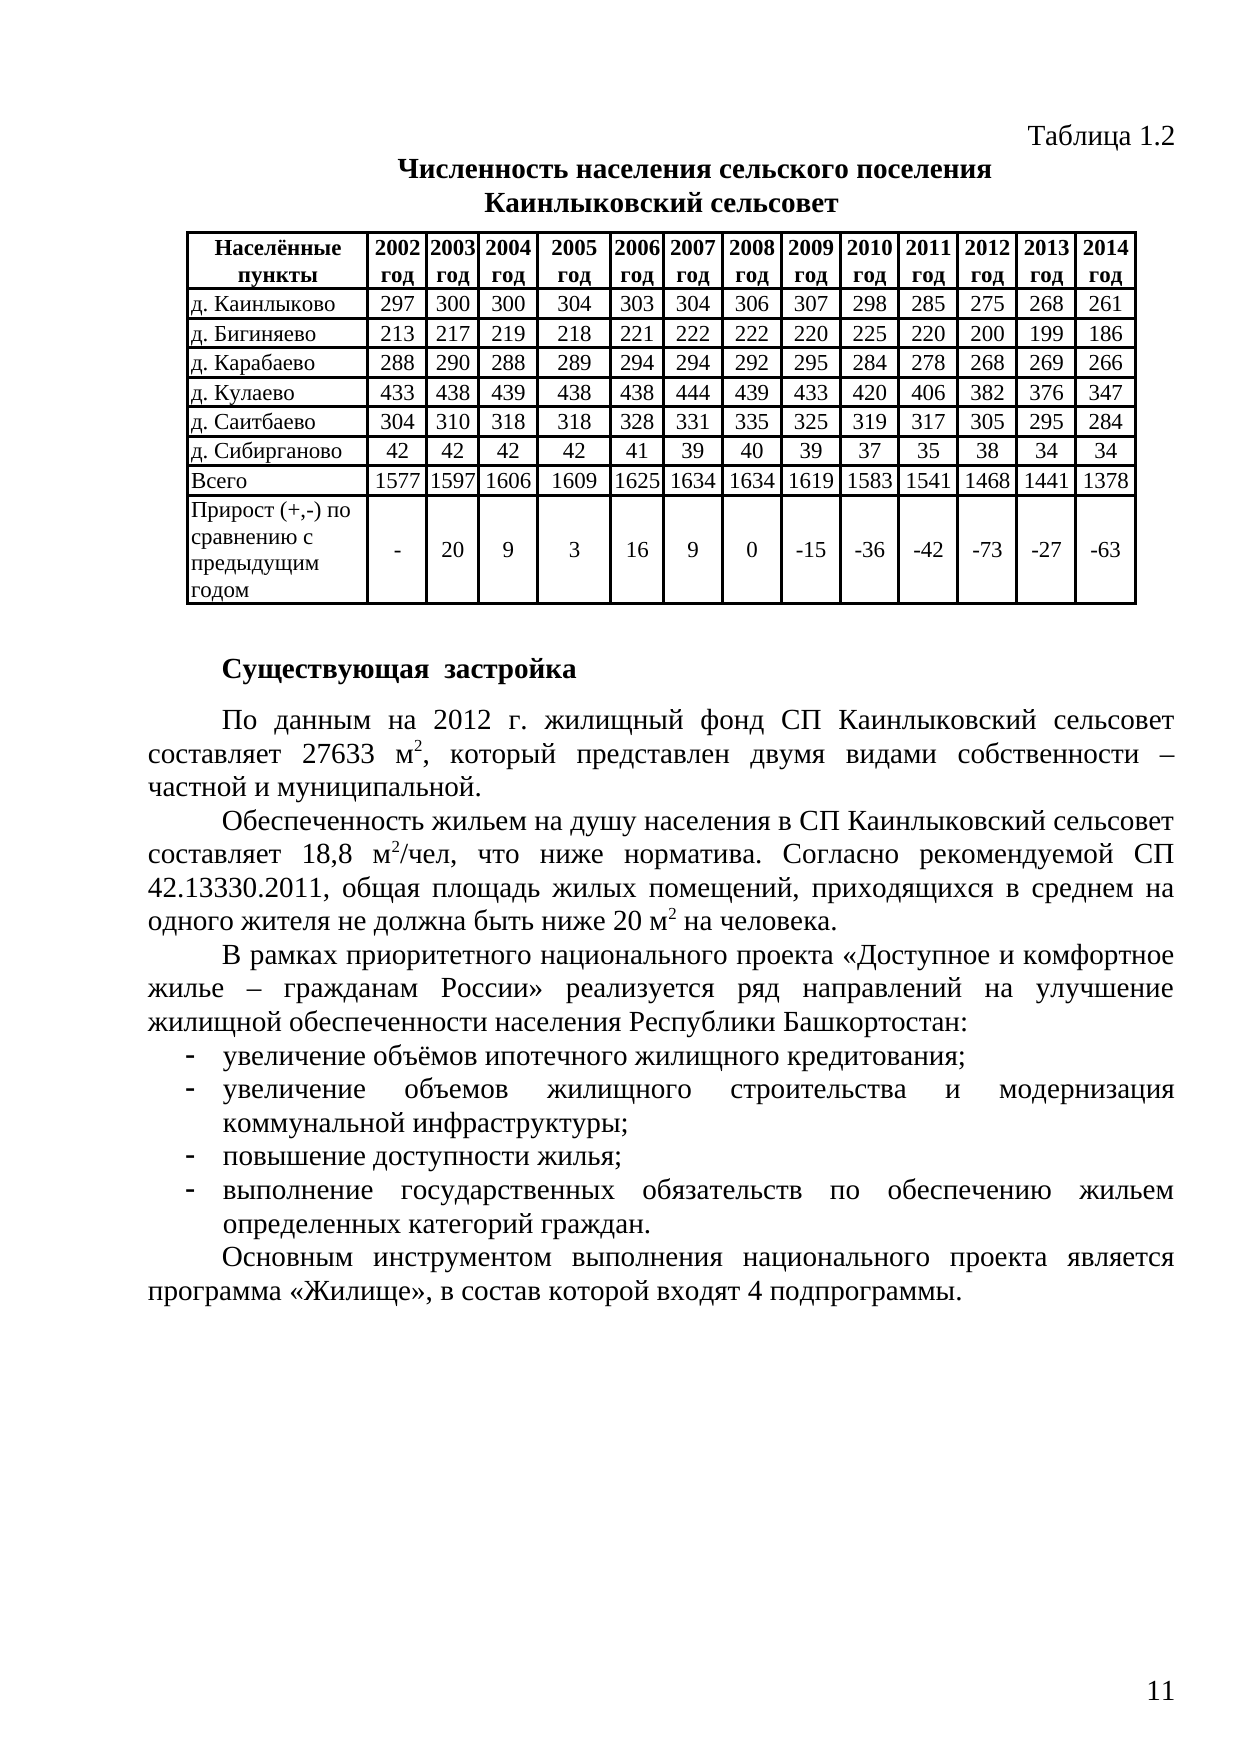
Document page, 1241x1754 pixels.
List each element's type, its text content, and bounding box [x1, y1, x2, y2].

table_header 2003 год [428, 234, 477, 287]
table_cell 288 [480, 349, 536, 376]
table_cell 220 [900, 320, 956, 346]
table_cell 300 [428, 290, 477, 317]
table_header 2007 год [665, 234, 721, 287]
table_cell д. Кулаево [189, 379, 366, 405]
list повышение доступности жилья; [185, 1138, 1175, 1172]
table_cell 1541 [900, 467, 956, 493]
text Таблица 1.2 [148, 118, 1175, 152]
table_cell 35 [900, 438, 956, 464]
table_cell 1619 [783, 467, 839, 493]
table_cell 1378 [1077, 467, 1134, 493]
table_cell 433 [783, 379, 839, 405]
table_cell 294 [665, 349, 721, 376]
table_cell 1634 [665, 467, 721, 493]
table_cell 317 [900, 408, 956, 434]
table_cell 319 [842, 408, 897, 434]
table_cell 292 [724, 349, 780, 376]
table_cell 1583 [842, 467, 897, 493]
table_header 2013 год [1018, 234, 1074, 287]
table_cell 3 [539, 497, 609, 602]
table_cell 9 [480, 497, 536, 602]
table_cell 335 [724, 408, 780, 434]
table_cell 310 [428, 408, 477, 434]
table_cell 406 [900, 379, 956, 405]
text Основным инструментом выполнения национального проекта является программа «Жилище», в состав которой входят 4 подпрограммы. [148, 1239, 1175, 1306]
table_cell 347 [1077, 379, 1134, 405]
table_cell д. Сибирганово [189, 438, 366, 464]
table_cell 1577 [369, 467, 425, 493]
table_cell 268 [1018, 290, 1074, 317]
table_header 2014 год [1077, 234, 1134, 287]
table_cell 294 [612, 349, 662, 376]
table_cell 1606 [480, 467, 536, 493]
table_cell 297 [369, 290, 425, 317]
table_cell 382 [959, 379, 1015, 405]
table_cell 220 [783, 320, 839, 346]
table_cell Прирост (+,-) по сравнению с предыдущим годом [189, 497, 366, 602]
table_cell д. Карабаево [189, 349, 366, 376]
table_cell 444 [665, 379, 721, 405]
table_cell 300 [480, 290, 536, 317]
table_cell 41 [612, 438, 662, 464]
table_header 2006 год [612, 234, 662, 287]
table_cell 222 [724, 320, 780, 346]
table_cell 304 [369, 408, 425, 434]
table_cell -63 [1077, 497, 1134, 602]
table_cell 304 [665, 290, 721, 317]
table_header Населённые пункты [189, 234, 366, 287]
table_cell 376 [1018, 379, 1074, 405]
table_cell 1468 [959, 467, 1015, 493]
table_cell 305 [959, 408, 1015, 434]
table_cell 295 [783, 349, 839, 376]
table_cell 304 [539, 290, 609, 317]
table_cell 261 [1077, 290, 1134, 317]
table_cell 284 [842, 349, 897, 376]
table_cell 200 [959, 320, 1015, 346]
table_cell -15 [783, 497, 839, 602]
table_header 2011 год [900, 234, 956, 287]
table_cell 37 [842, 438, 897, 464]
table_header 2004 год [480, 234, 536, 287]
list увеличение объёмов ипотечного жилищного кредитования; [185, 1038, 1175, 1071]
table_cell 439 [480, 379, 536, 405]
table_cell 303 [612, 290, 662, 317]
table_cell 420 [842, 379, 897, 405]
table_cell 20 [428, 497, 477, 602]
table_cell -36 [842, 497, 897, 602]
table_header 2008 год [724, 234, 780, 287]
table_cell 39 [665, 438, 721, 464]
list увеличение объемов жилищного строительства и модернизация коммунальной инфраструктуры; [185, 1071, 1175, 1138]
table_cell 222 [665, 320, 721, 346]
table_header 2010 год [842, 234, 897, 287]
table_cell 9 [665, 497, 721, 602]
table_cell Всего [189, 467, 366, 493]
table_cell д. Каинлыково [189, 290, 366, 317]
text Численность населения сельского поселения Каинлыковский сельсовет [148, 152, 1175, 219]
table_header 2005 год [539, 234, 609, 287]
table_cell 266 [1077, 349, 1134, 376]
table_cell 439 [724, 379, 780, 405]
table_header 2002 год [369, 234, 425, 287]
table_cell 218 [539, 320, 609, 346]
table_cell 34 [1077, 438, 1134, 464]
table_cell - [369, 497, 425, 602]
text По данным на 2012 г. жилищный фонд СП Каинлыковский сельсовет составляет 27633 м2, который представлен двумя видами собственности – частной и муниципальной. [148, 702, 1175, 803]
table_cell -27 [1018, 497, 1074, 602]
table_cell 438 [539, 379, 609, 405]
table_cell -73 [959, 497, 1015, 602]
table_cell 221 [612, 320, 662, 346]
table_cell 318 [539, 408, 609, 434]
table_cell 318 [480, 408, 536, 434]
table_cell 284 [1077, 408, 1134, 434]
table_cell -42 [900, 497, 956, 602]
table_cell 0 [724, 497, 780, 602]
table_cell 42 [539, 438, 609, 464]
table_cell 290 [428, 349, 477, 376]
table_cell д. Саитбаево [189, 408, 366, 434]
table_cell 1625 [612, 467, 662, 493]
table_cell 42 [480, 438, 536, 464]
table_cell 275 [959, 290, 1015, 317]
table_cell 199 [1018, 320, 1074, 346]
table_cell 1441 [1018, 467, 1074, 493]
table_cell 219 [480, 320, 536, 346]
table_cell 433 [369, 379, 425, 405]
table_cell 298 [842, 290, 897, 317]
table_cell 328 [612, 408, 662, 434]
table_cell 307 [783, 290, 839, 317]
table_cell 38 [959, 438, 1015, 464]
table_cell 213 [369, 320, 425, 346]
table_cell 285 [900, 290, 956, 317]
table_cell 278 [900, 349, 956, 376]
table_cell 268 [959, 349, 1015, 376]
table_header 2009 год [783, 234, 839, 287]
table_cell 288 [369, 349, 425, 376]
table_cell д. Бигиняево [189, 320, 366, 346]
table_cell 331 [665, 408, 721, 434]
table_cell 42 [428, 438, 477, 464]
table_cell 438 [428, 379, 477, 405]
table_cell 306 [724, 290, 780, 317]
table_cell 438 [612, 379, 662, 405]
table_cell 1609 [539, 467, 609, 493]
table_cell 295 [1018, 408, 1074, 434]
table_cell 1597 [428, 467, 477, 493]
table_cell 269 [1018, 349, 1074, 376]
text В рамках приоритетного национального проекта «Доступное и комфортное жилье – гражданам России» реализуется ряд направлений на улучшение жилищной обеспеченности населения Республики Башкортостан: [148, 937, 1175, 1038]
table_cell 325 [783, 408, 839, 434]
table_cell 34 [1018, 438, 1074, 464]
table_cell 217 [428, 320, 477, 346]
table_cell 289 [539, 349, 609, 376]
table_cell 186 [1077, 320, 1134, 346]
table_cell 225 [842, 320, 897, 346]
list выполнение государственных обязательств по обеспечению жильем определенных категорий граждан. [185, 1172, 1175, 1239]
table_cell 16 [612, 497, 662, 602]
table_cell 40 [724, 438, 780, 464]
table_cell 39 [783, 438, 839, 464]
table_header 2012 год [959, 234, 1015, 287]
text Существующая застройка [148, 651, 1175, 685]
table_cell 1634 [724, 467, 780, 493]
text Обеспеченность жильем на душу населения в СП Каинлыковский сельсовет составляет 18,8 м2/чел, что ниже норматива. Согласно рекомендуемой СП 42.13330.2011, общая площадь жилых помещений, приходящихся в среднем на одного жителя не должна быть ниже 20 м2 на человека. [148, 803, 1175, 937]
table_cell 42 [369, 438, 425, 464]
